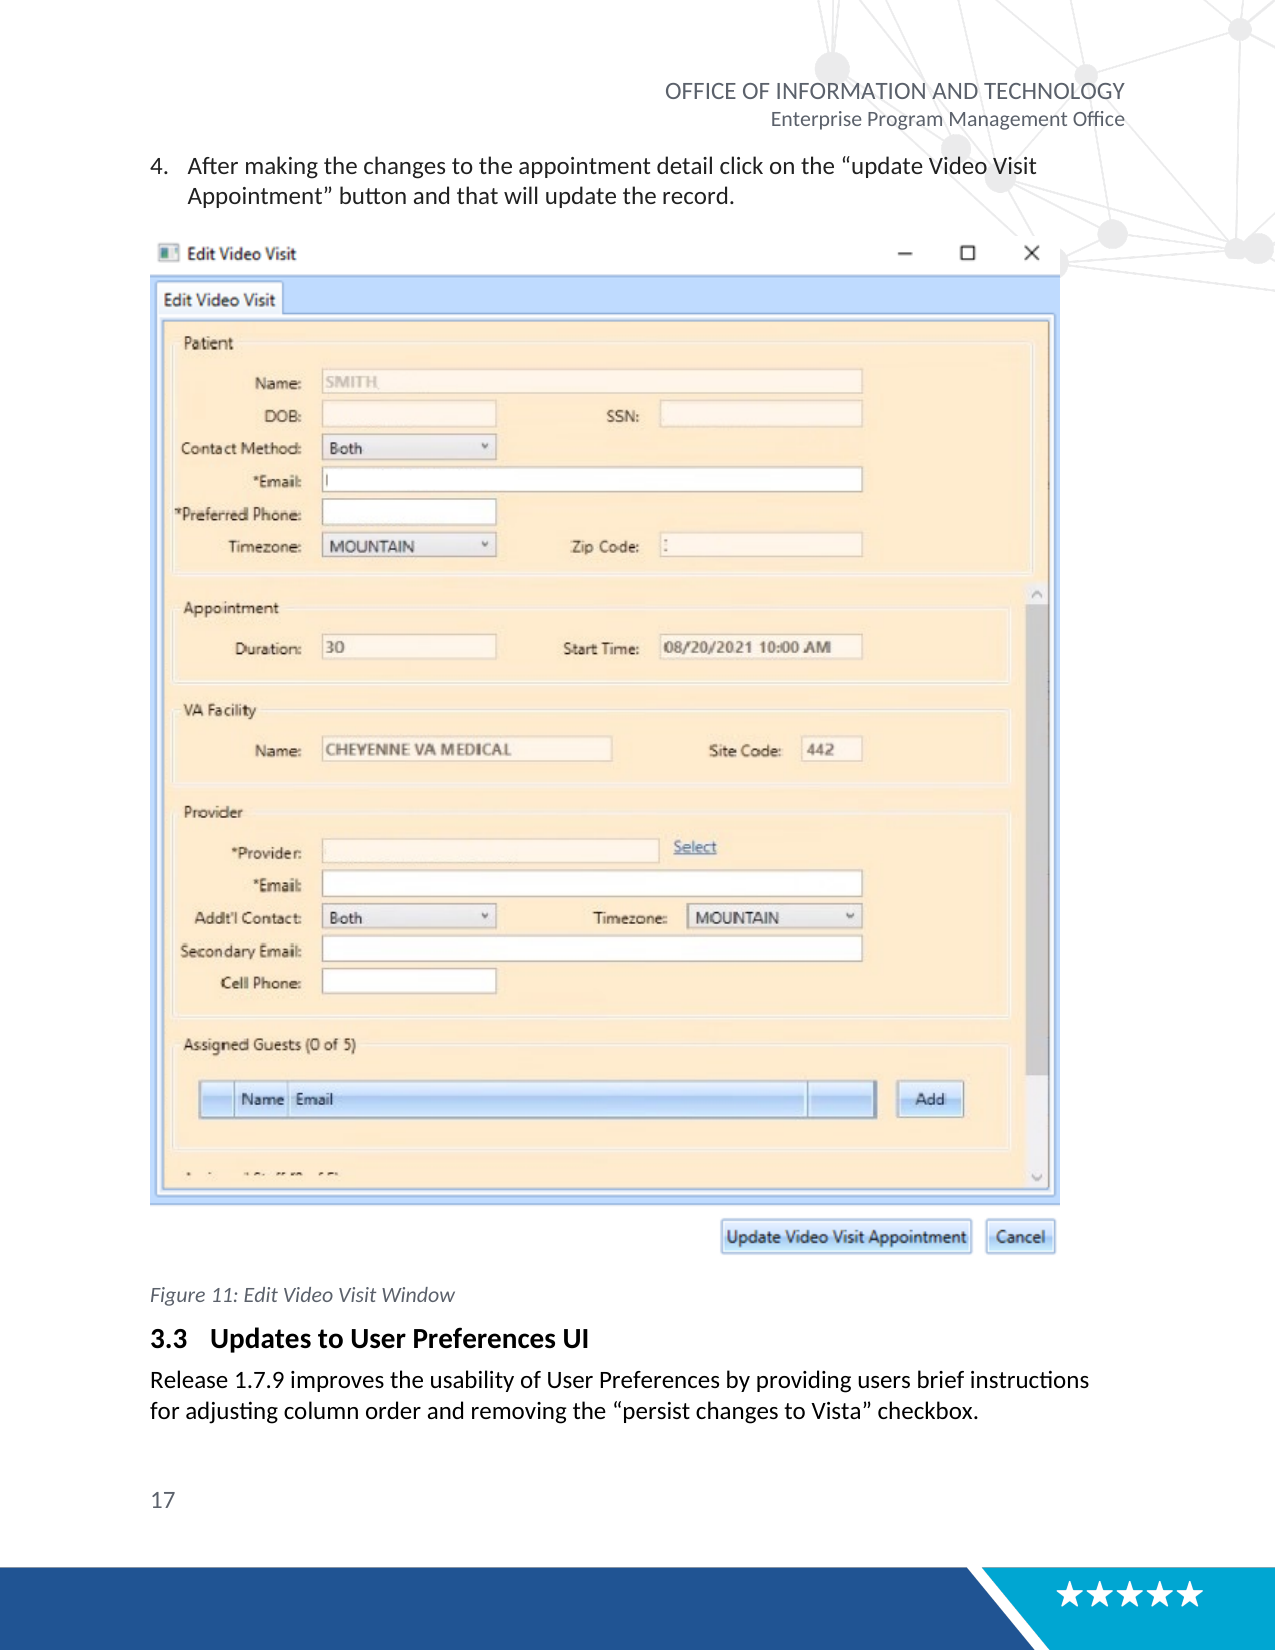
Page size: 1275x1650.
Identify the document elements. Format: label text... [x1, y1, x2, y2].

picture [0, 0, 1275, 1650]
list After making the changes to the appointment detail click on the “update Video Visit Appointment” button and that will update the record. [150, 150, 1125, 211]
text Figure 11: Edit Video Visit Window [150, 1281, 1125, 1308]
picture [1148, 1583, 1171, 1605]
picture [1178, 1583, 1201, 1605]
text Release 1.7.9 improves the usability of User Preferences by providing users brief instructions for adjusting column order and removing the “persist changes to Vista” checkbox. [150, 1364, 1125, 1426]
picture [1088, 1582, 1111, 1605]
subtitle Updates to User Preferences UI [150, 1321, 1125, 1356]
picture [1058, 1582, 1081, 1605]
picture [1118, 1582, 1141, 1605]
